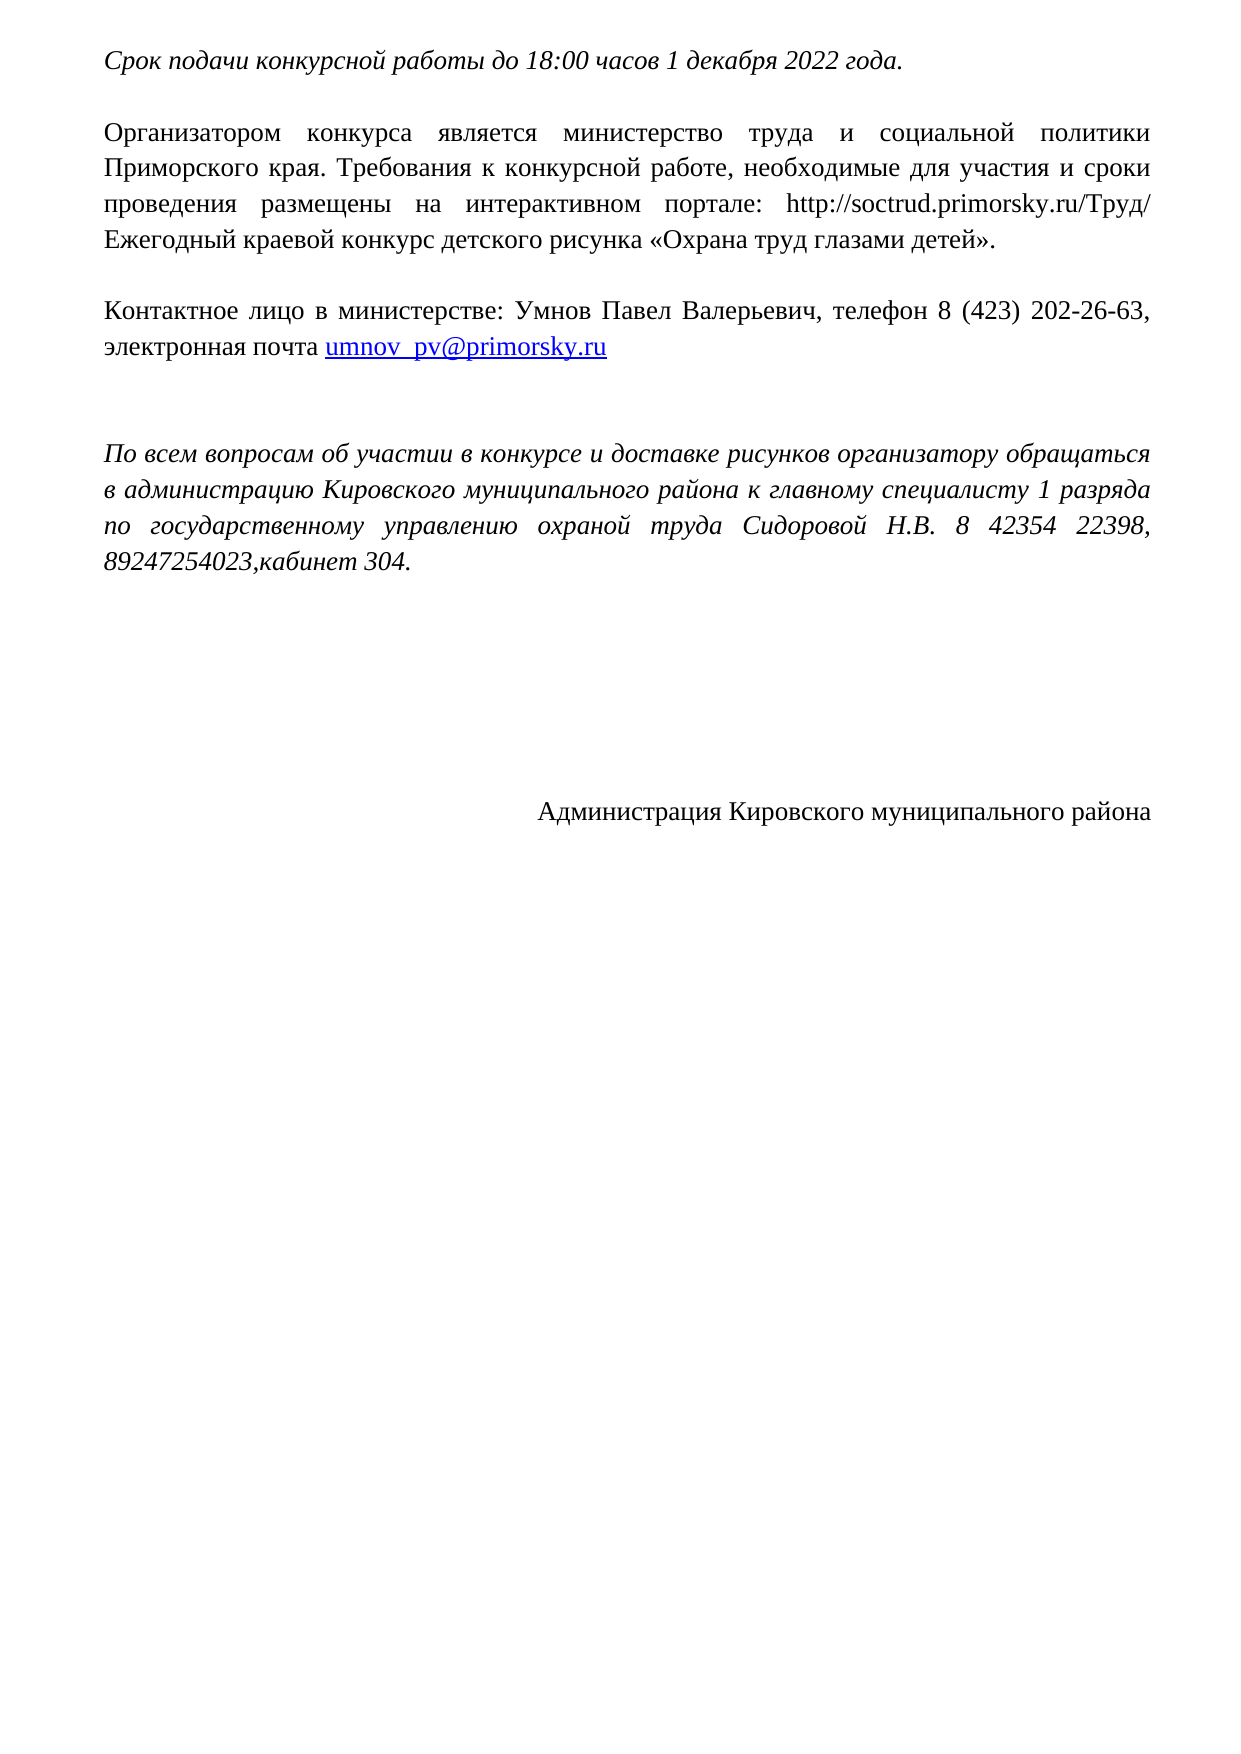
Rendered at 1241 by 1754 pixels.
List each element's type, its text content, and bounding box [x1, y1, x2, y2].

text Срок подачи конкурсной работы до 18:00 часов 1 декабря 2022 года. [103, 44, 1152, 76]
text Организатором конкурса является министерство труда и социальной политики Приморского края. Требования к конкурсной работе, необходимые для участия и сроки проведения размещены на интерактивном портале: http://soctrud.primorsky.ru/Труд/ Ежегодный краевой конкурс детского рисунка «Охрана труд глазами детей». [103, 116, 1152, 254]
text По всем вопросам об участии в конкурсе и доставке рисунков организатору обращаться в администрацию Кировского муниципального района к главному специалисту 1 разряда по государственному управлению охраной труда Сидоровой Н.В. 8 42354 22398, 89247254023,кабинет 304. [103, 437, 1152, 576]
text Администрация Кировского муниципального района [103, 795, 1152, 826]
text Контактное лицо в министерстве: Умнов Павел Валерьевич, телефон 8 (423) 202-26-63, электронная почта umnov_pv@primorsky.ru [103, 294, 1152, 361]
